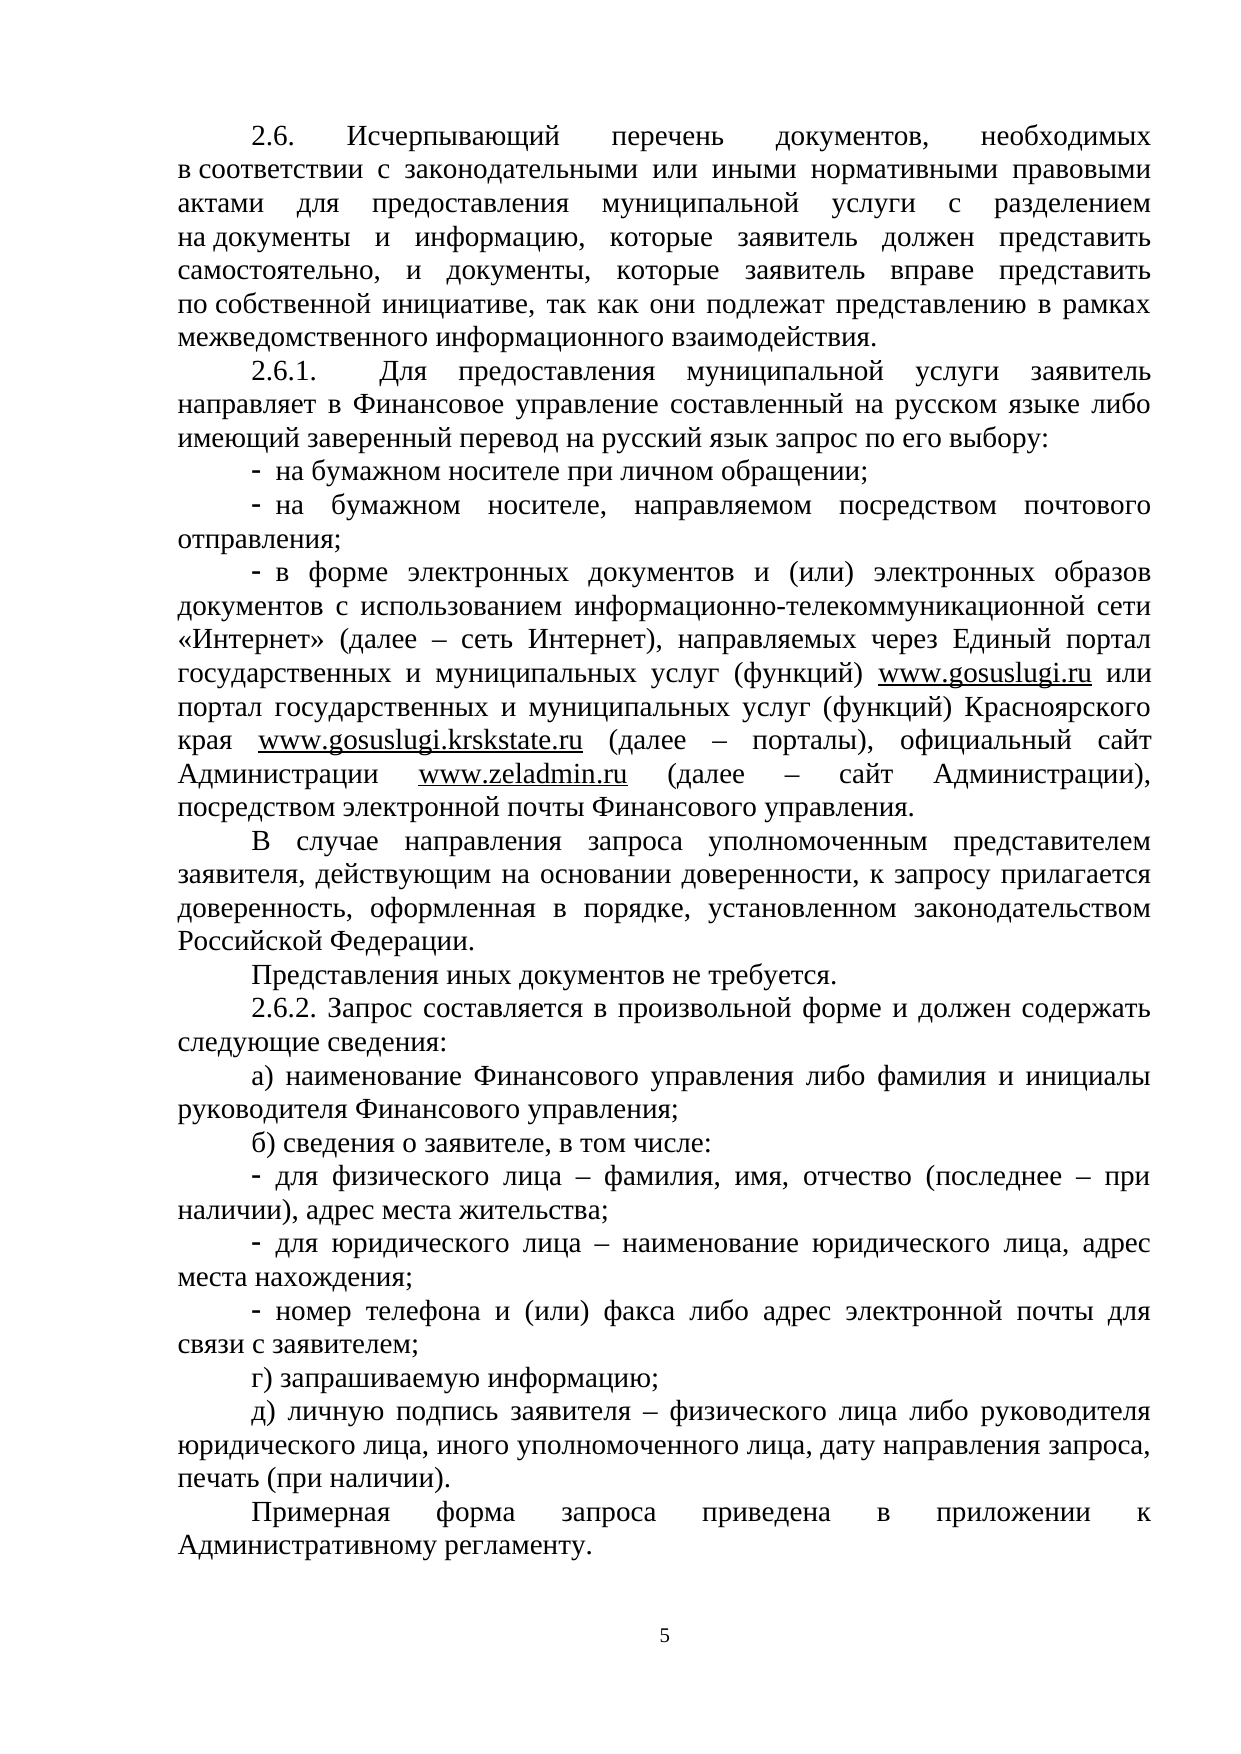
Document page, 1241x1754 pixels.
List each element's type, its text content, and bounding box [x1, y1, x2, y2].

text г) запрашиваемую информацию; [177, 1360, 1152, 1393]
list номер телефона и (или) факса либо адрес электронной почты для связи с заявителем; [177, 1293, 1152, 1360]
text 2.6. Исчерпывающий перечень документов, необходимых в соответствии с законодательными или иными нормативными правовыми актами для предоставления муниципальной услуги с разделением на документы и информацию, которые заявитель должен представить самостоятельно, и документы, которые заявитель вправе представить по собственной инициативе, так как они подлежат представлению в рамках межведомственного информационного взаимодействия. [177, 118, 1152, 353]
text 2.6.2. Запрос составляется в произвольной форме и должен содержать следующие сведения: [177, 991, 1152, 1058]
list на бумажном носителе при личном обращении; [236, 453, 1152, 487]
text В случае направления запроса уполномоченным представителем заявителя, действующим на основании доверенности, к запросу прилагается доверенность, оформленная в порядке, установленном законодательством Российской Федерации. [177, 823, 1152, 957]
list для физического лица – фамилия, имя, отчество (последнее – при наличии), адрес места жительства; [177, 1158, 1152, 1225]
list в форме электронных документов и (или) электронных образов документов с использованием информационно-телекоммуникационной сети «Интернет» (далее – сеть Интернет), направляемых через Единый портал государственных и муниципальных услуг (функций) www.gosuslugi.ru или портал государственных и муниципальных услуг (функций) Красноярского края www.gosuslugi.krskstate.ru (далее – порталы), официальный сайт Администрации www.zeladmin.ru (далее – сайт Администрации), посредством электронной почты Финансового управления. [177, 554, 1152, 823]
text 2.6.1. Для предоставления муниципальной услуги заявитель направляет в Финансовое управление составленный на русском языке либо имеющий заверенный перевод на русский язык запрос по его выбору: [177, 353, 1152, 453]
text д) личную подпись заявителя – физического лица либо руководителя юридического лица, иного уполномоченного лица, дату направления запроса, печать (при наличии). [177, 1393, 1152, 1494]
text Примерная форма запроса приведена в приложении к Административному регламенту. [177, 1494, 1152, 1561]
list для юридического лица – наименование юридического лица, адрес места нахождения; [177, 1225, 1152, 1293]
text Представления иных документов не требуется. [177, 957, 1152, 991]
text а) наименование Финансового управления либо фамилия и инициалы руководителя Финансового управления; [177, 1058, 1152, 1125]
list на бумажном носителе, направляемом посредством почтового отправления; [177, 487, 1152, 554]
text б) сведения о заявителе, в том числе: [177, 1125, 1152, 1158]
